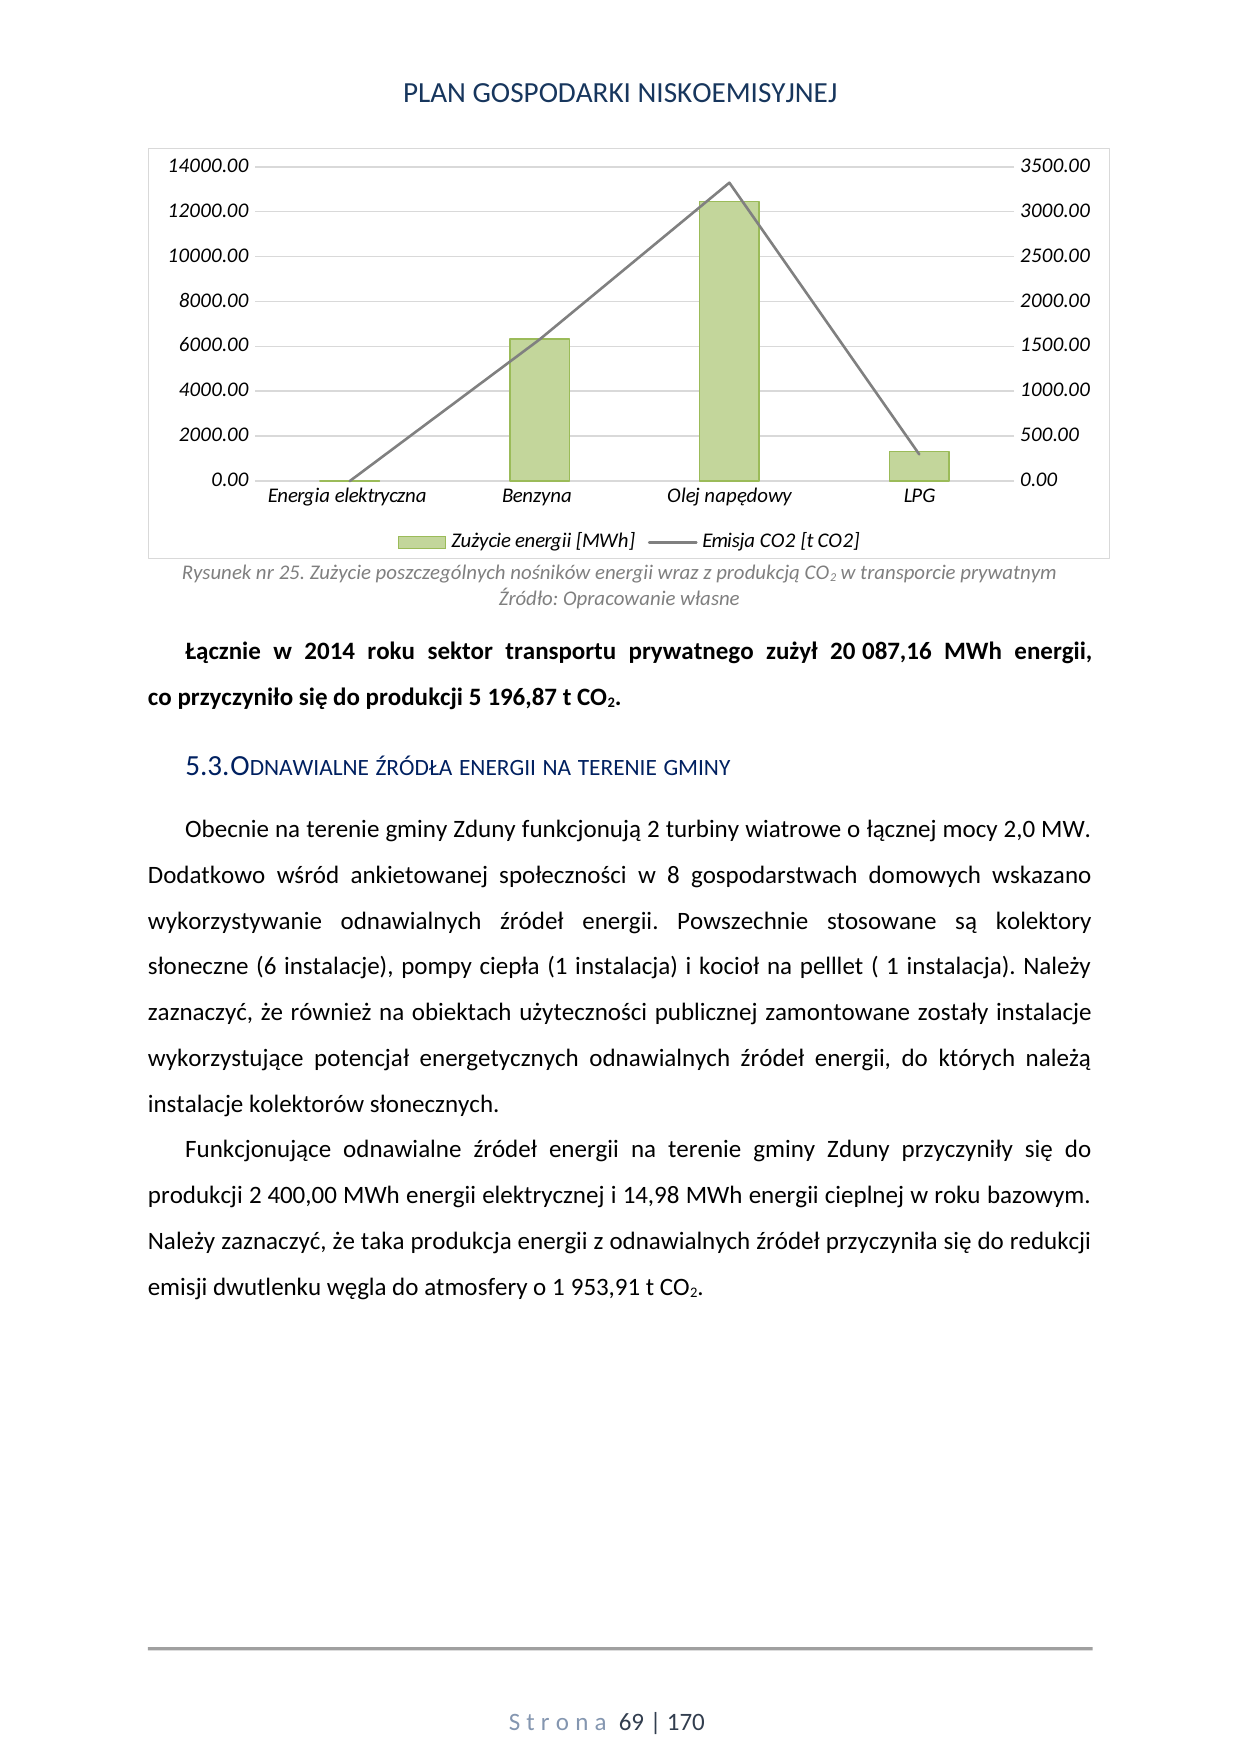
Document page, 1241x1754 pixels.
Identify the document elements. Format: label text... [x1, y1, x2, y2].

text Rysunek nr 25. Zużycie poszczególnych nośników energii wraz z produkcją CO2 w transporcie prywatnym [148, 559, 1092, 585]
text Źródło: Opracowanie własne [148, 585, 1092, 610]
list Funkcjonujące odnawialne źródeł energii na terenie gminy Zduny przyczyniły się do produkcji 2 400,00 MWh energii elektrycznej i 14,98 MWh energii cieplnej w roku bazowym. Należy zaznaczyć, że taka produkcja energii z odnawialnych źródeł przyczyniła się do redukcji emisji dwutlenku węgla do atmosfery o 1 953,91 t CO2. [148, 1133, 1092, 1301]
list Obecnie na terenie gminy Zduny funkcjonują 2 turbiny wiatrowe o łącznej mocy 2,0 MW. Dodatkowo wśród ankietowanej społeczności w 8 gospodarstwach domowych wskazano wykorzystywanie odnawialnych źródeł energii. Powszechnie stosowane są kolektory słoneczne (6 instalacje), pompy ciepła (1 instalacja) i kocioł na pelllet ( 1 instalacja). Należy zaznaczyć, że również na obiektach użyteczności publicznej zamontowane zostały instalacje wykorzystujące potencjał energetycznych odnawialnych źródeł energii, do których należą instalacje kolektorów słonecznych. [148, 813, 1092, 1118]
list Odnawialne źródła energii na terenie gminy [185, 747, 1092, 783]
text Łącznie w 2014 roku sektor transportu prywatnego zużył 20 087,16 MWh energii, co przyczyniło się do produkcji 5 196,87 t CO2. [148, 635, 1092, 711]
